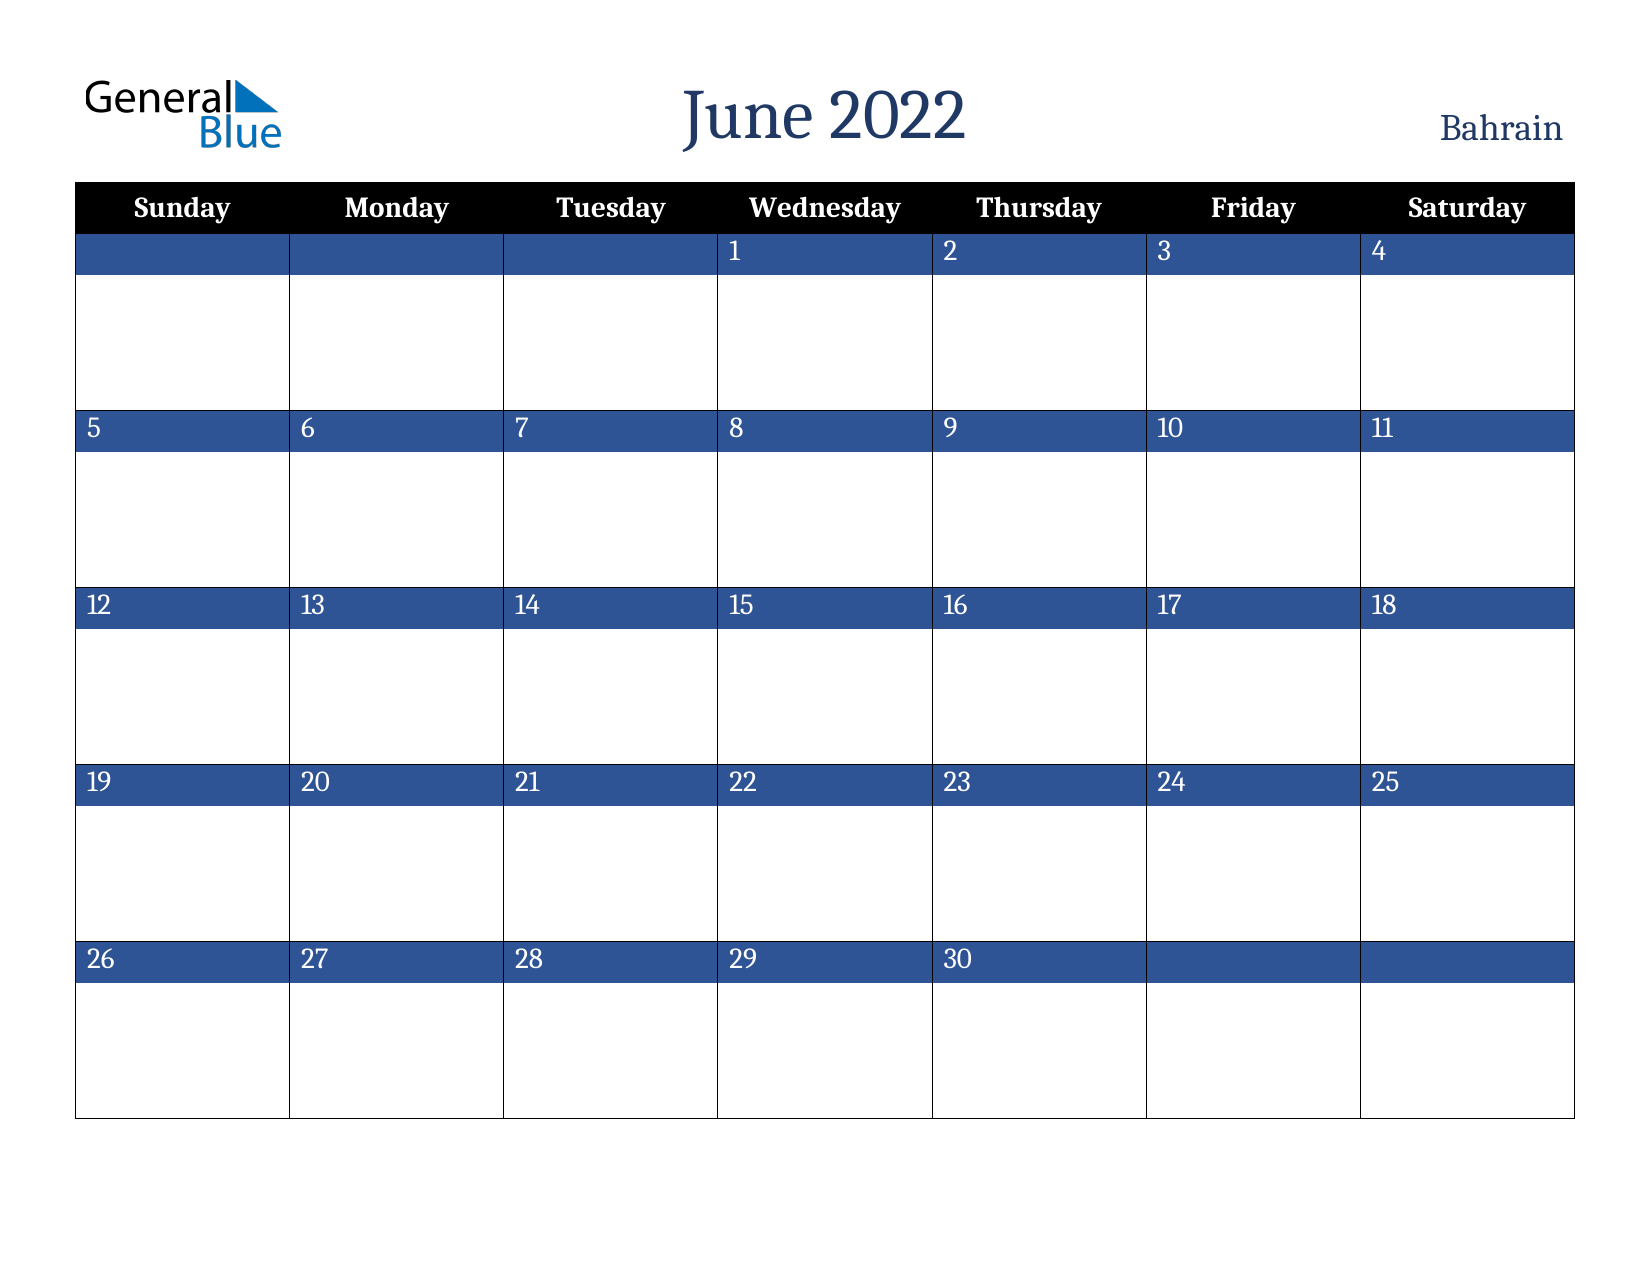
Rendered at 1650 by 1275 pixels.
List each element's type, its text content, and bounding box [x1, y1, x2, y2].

table_cell [718, 806, 932, 941]
table_cell [504, 234, 717, 275]
table_cell [718, 629, 932, 764]
table_cell 20 [290, 765, 503, 806]
table_cell Wednesday [718, 183, 932, 233]
table_cell [290, 629, 503, 764]
table_cell [504, 629, 717, 764]
table_cell [290, 452, 503, 587]
table_cell 19 [76, 765, 289, 806]
table_cell 13 [290, 588, 503, 629]
table_cell Sunday [76, 183, 289, 233]
table_cell 4 [1361, 234, 1574, 275]
table_cell [290, 983, 503, 1118]
table_cell [1361, 983, 1574, 1118]
table_cell [933, 629, 1146, 764]
table_cell Friday [1147, 183, 1360, 233]
table_cell [504, 452, 717, 587]
table_cell 12 [76, 588, 289, 629]
table_cell [1361, 806, 1574, 941]
table_cell [76, 452, 289, 587]
table_cell 29 [718, 942, 932, 983]
table_cell [1147, 452, 1360, 587]
table_cell [1147, 983, 1360, 1118]
table_cell [290, 234, 503, 275]
table_cell 15 [718, 588, 932, 629]
table_cell [1147, 629, 1360, 764]
table_cell [76, 234, 289, 275]
table_cell [718, 452, 932, 587]
table_cell [1147, 275, 1360, 410]
table_cell 8 [718, 411, 932, 452]
table_cell 5 [76, 411, 289, 452]
table_cell [1361, 452, 1574, 587]
table_cell 16 [933, 588, 1146, 629]
table_cell 21 [504, 765, 717, 806]
table_cell Thursday [933, 183, 1146, 233]
table_cell 24 [1147, 765, 1360, 806]
table_cell Tuesday [504, 183, 717, 233]
table_cell [504, 275, 717, 410]
table_cell [504, 806, 717, 941]
table_cell [1361, 942, 1574, 983]
table_cell 10 [1147, 411, 1360, 452]
table_cell [933, 806, 1146, 941]
table_header Bahrain [1146, 75, 1574, 182]
table_cell 25 [1361, 765, 1574, 806]
table_cell 17 [1147, 588, 1360, 629]
table_cell [718, 983, 932, 1118]
table_header June 2022 [504, 75, 1146, 182]
table_cell [76, 629, 289, 764]
table_cell [718, 275, 932, 410]
table_cell Monday [290, 183, 503, 233]
table_cell 18 [1361, 588, 1574, 629]
table_cell [76, 275, 289, 410]
table_cell 23 [933, 765, 1146, 806]
table_cell 27 [290, 942, 503, 983]
table_cell 9 [933, 411, 1146, 452]
table_cell [504, 983, 717, 1118]
table_cell [1147, 806, 1360, 941]
table_cell [76, 983, 289, 1118]
table_cell [1361, 275, 1574, 410]
table_cell 28 [504, 942, 717, 983]
table_cell 1 [718, 234, 932, 275]
table_cell 22 [718, 765, 932, 806]
table_cell 7 [504, 411, 717, 452]
picture [86, 80, 281, 148]
table_cell [933, 452, 1146, 587]
table_cell Saturday [1361, 183, 1574, 233]
table_cell 2 [933, 234, 1146, 275]
table_cell 11 [1361, 411, 1574, 452]
table_cell [1361, 629, 1574, 764]
table_cell 26 [76, 942, 289, 983]
table_cell 14 [504, 588, 717, 629]
table_cell 6 [290, 411, 503, 452]
table_cell 30 [933, 942, 1146, 983]
table_header [76, 75, 503, 182]
table_cell [290, 275, 503, 410]
table_cell [933, 275, 1146, 410]
table_cell [290, 806, 503, 941]
table_cell 3 [1147, 234, 1360, 275]
table_cell [1147, 942, 1360, 983]
table_cell [76, 806, 289, 941]
table_cell [933, 983, 1146, 1118]
